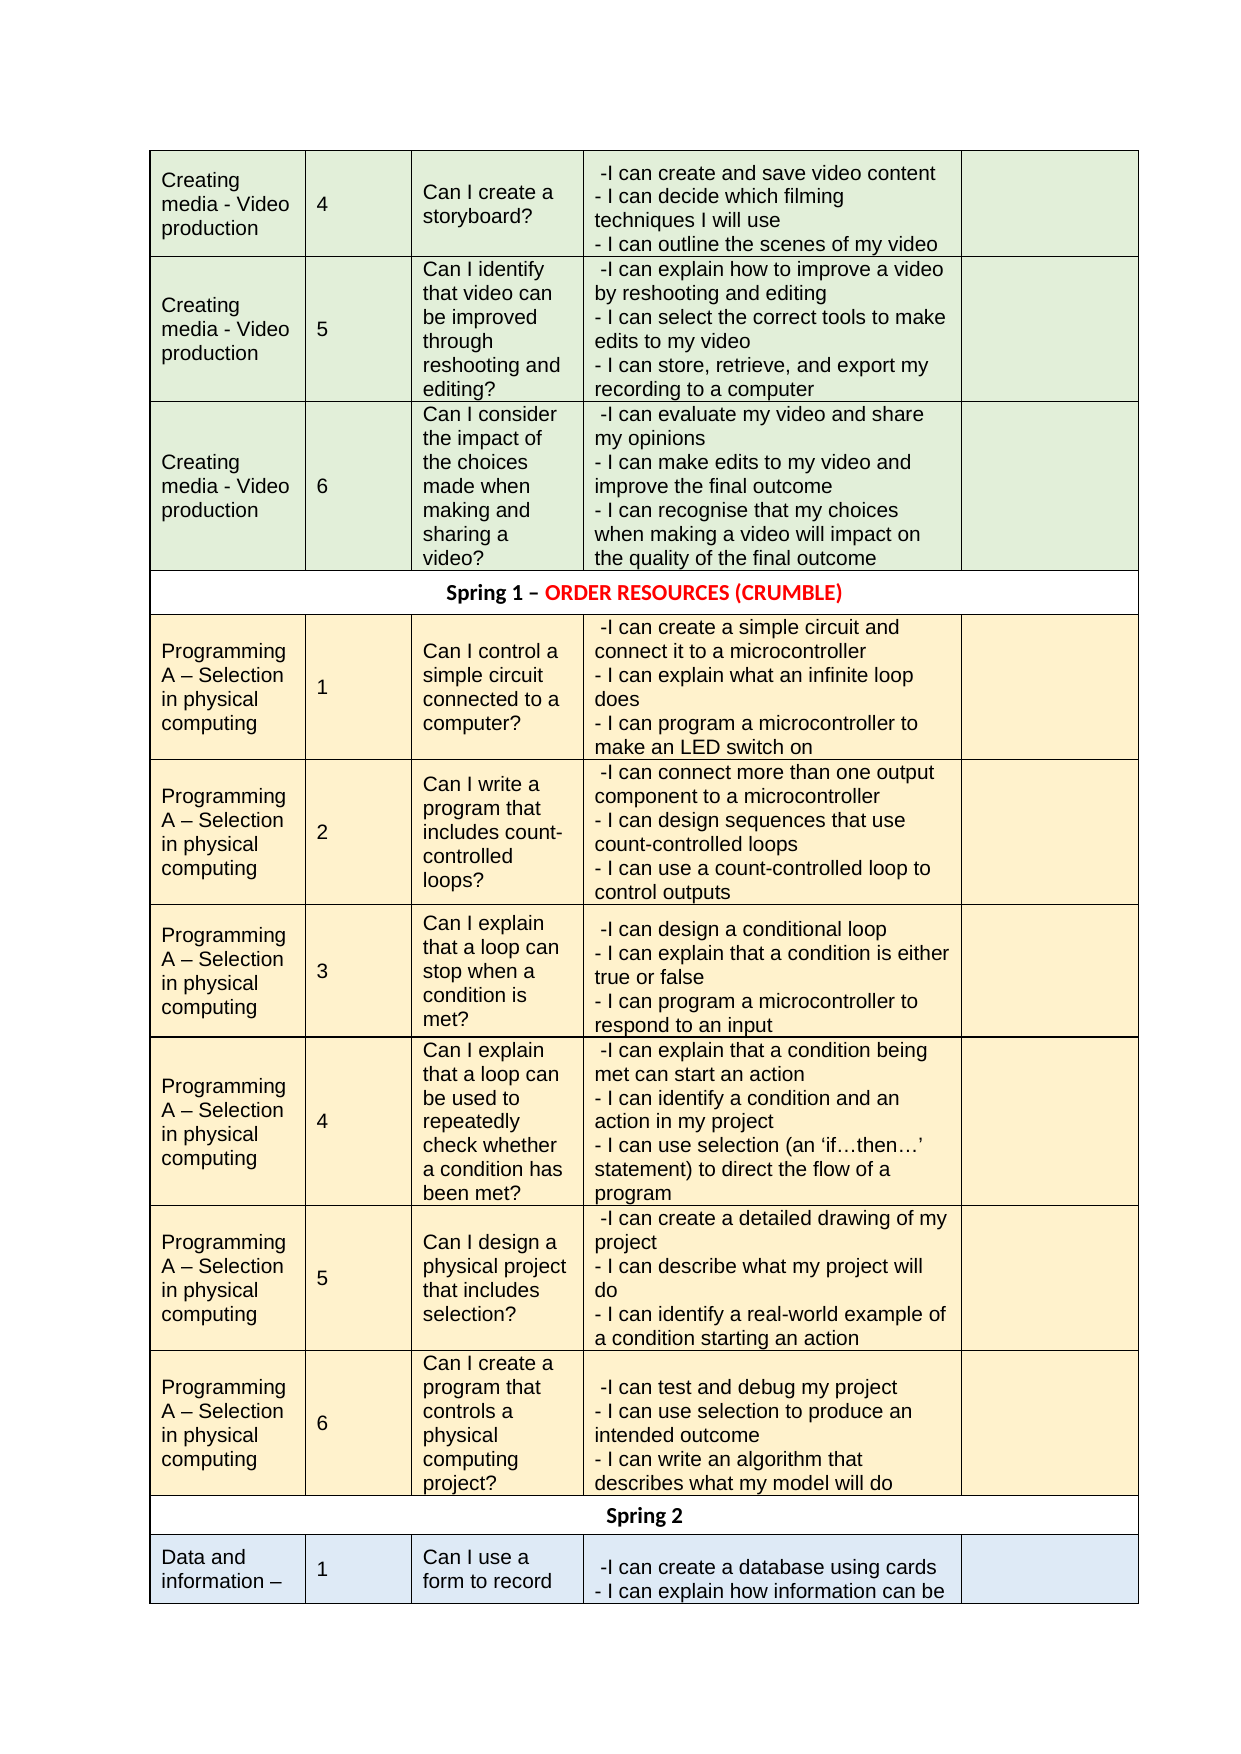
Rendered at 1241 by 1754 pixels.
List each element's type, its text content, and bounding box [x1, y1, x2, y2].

table_cell Can I identify that video can be improved through reshooting and editing? [412, 257, 583, 401]
table_cell -I can create a simple circuit and connect it to a microcontroller - I can explain what an infinite loop does - I can program a microcontroller to make an LED switch on [584, 615, 961, 759]
table_cell [962, 1206, 1138, 1350]
table_cell 6 [306, 402, 411, 570]
table_cell [962, 402, 1138, 570]
table_cell Can I consider the impact of the choices made when making and sharing a video? [412, 402, 583, 570]
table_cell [584, 1535, 961, 1603]
table_cell Programming A – Selection in physical computing [151, 615, 305, 759]
table_cell Programming A – Selection in physical computing [151, 1351, 305, 1495]
table_cell Creating media - Video production [151, 402, 305, 570]
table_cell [412, 1535, 583, 1603]
table_cell Spring 1 – ORDER RESOURCES (CRUMBLE) [151, 571, 1138, 614]
table_cell 3 [306, 905, 411, 1036]
table_cell Can I create a storyboard? [412, 151, 583, 256]
table_cell -I can explain that a condition being met can start an action - I can identify a condition and an action in my project - I can use selection (an ‘if…then…’ statement) to direct the flow of a program [584, 1038, 961, 1205]
table_cell [962, 1535, 1138, 1603]
table_cell Creating media - Video production [151, 257, 305, 401]
table_cell 4 [306, 151, 411, 256]
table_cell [151, 1535, 305, 1603]
table_cell 1 [306, 1535, 411, 1603]
table_cell -I can test and debug my project - I can use selection to produce an intended outcome - I can write an algorithm that describes what my model will do [584, 1351, 961, 1495]
table_cell [962, 1351, 1138, 1495]
table_cell Can I design a physical project that includes selection? [412, 1206, 583, 1350]
table_cell Can I write a program that includes count-controlled loops? [412, 760, 583, 904]
table_cell -I can evaluate my video and share my opinions - I can make edits to my video and improve the final outcome - I can recognise that my choices when making a video will impact on the quality of the final outcome [584, 402, 961, 570]
table_cell Programming A – Selection in physical computing [151, 760, 305, 904]
table_cell 4 [306, 1038, 411, 1205]
table_cell 5 [306, 1206, 411, 1350]
table_cell [962, 905, 1138, 1036]
table_cell Programming A – Selection in physical computing [151, 905, 305, 1036]
table_cell -I can create a detailed drawing of my project - I can describe what my project will do - I can identify a real-world example of a condition starting an action [584, 1206, 961, 1350]
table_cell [151, 151, 305, 256]
table_cell Can I control a simple circuit connected to a computer? [412, 615, 583, 759]
table_cell -I can explain how to improve a video by reshooting and editing - I can select the correct tools to make edits to my video - I can store, retrieve, and export my recording to a computer [584, 257, 961, 401]
table_cell [962, 257, 1138, 401]
table_cell Can I explain that a loop can stop when a condition is met? [412, 905, 583, 1036]
table_cell Spring 2 [151, 1496, 1138, 1534]
table_cell [962, 151, 1138, 256]
table_cell -I can design a conditional loop - I can explain that a condition is either true or false - I can program a microcontroller to respond to an input [584, 905, 961, 1036]
table_cell [962, 615, 1138, 759]
table_cell [962, 760, 1138, 904]
table_cell 5 [306, 257, 411, 401]
table_cell 2 [306, 760, 411, 904]
table_cell -I can create and save video content - I can decide which filming techniques I will use - I can outline the scenes of my video [584, 151, 961, 256]
table_cell Can I explain that a loop can be used to repeatedly check whether a condition has been met? [412, 1038, 583, 1205]
table_cell Can I create a program that controls a physical computing project? [412, 1351, 583, 1495]
table_cell -I can connect more than one output component to a microcontroller - I can design sequences that use count-controlled loops - I can use a count-controlled loop to control outputs [584, 760, 961, 904]
table_cell Programming A – Selection in physical computing [151, 1206, 305, 1350]
table_cell Programming A – Selection in physical computing [151, 1038, 305, 1205]
table_cell [962, 1038, 1138, 1205]
table_cell 1 [306, 615, 411, 759]
table_cell 6 [306, 1351, 411, 1495]
